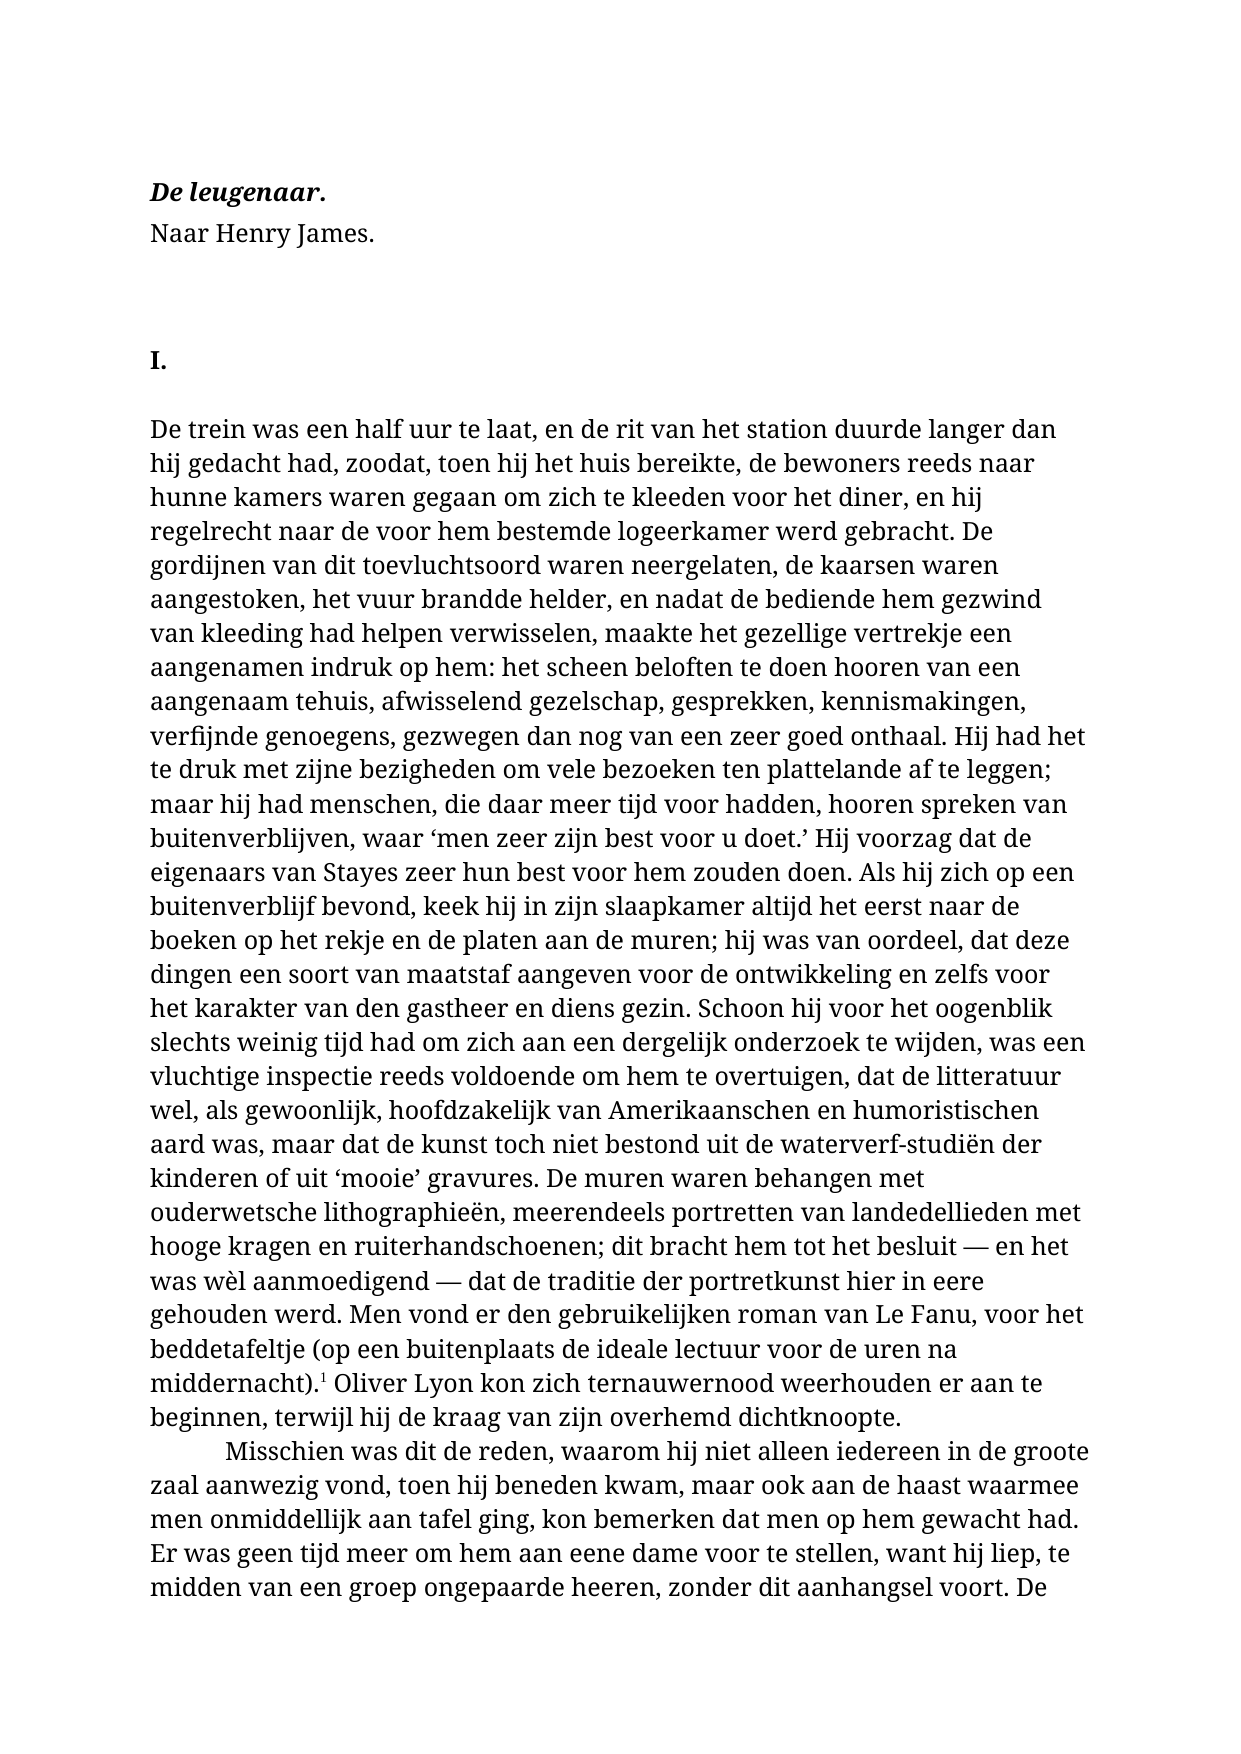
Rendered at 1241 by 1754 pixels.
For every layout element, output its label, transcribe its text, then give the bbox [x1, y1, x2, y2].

subtitle De leugenaar. [150, 175, 1090, 209]
subtitle I. [150, 342, 1090, 377]
text De trein was een half uur te laat, en de rit van het station duurde langer dan hij gedacht had, zoodat, toen hij het huis bereikte, de bewoners reeds naar hunne kamers waren gegaan om zich te kleeden voor het diner, en hij regelrecht naar de voor hem bestemde logeerkamer werd gebracht. De gordijnen van dit toevluchtsoord waren neergelaten, de kaarsen waren aangestoken, het vuur brandde helder, en nadat de bediende hem gezwind van kleeding had helpen verwisselen, maakte het gezellige vertrekje een aangenamen indruk op hem: het scheen beloften te doen hooren van een aangenaam tehuis, afwisselend gezelschap, gesprekken, kennismakingen, verfijnde genoegens, gezwegen dan nog van een zeer goed onthaal. Hij had het te druk met zijne bezigheden om vele bezoeken ten plattelande af te leggen; maar hij had menschen, die daar meer tijd voor hadden, hooren spreken van buitenverblijven, waar ‘men zeer zijn best voor u doet.’ Hij voorzag dat de eigenaars van Stayes zeer hun best voor hem zouden doen. Als hij zich op een buitenverblijf bevond, keek hij in zijn slaapkamer altijd het eerst naar de boeken op het rekje en de platen aan de muren; hij was van oordeel, dat deze dingen een soort van maatstaf aangeven voor de ontwikkeling en zelfs voor het karakter van den gastheer en diens gezin. Schoon hij voor het oogenblik slechts weinig tijd had om zich aan een dergelijk onderzoek te wijden, was een vluchtige inspectie reeds voldoende om hem te overtuigen, dat de litteratuur wel, als gewoonlijk, hoofdzakelijk van Amerikaanschen en humoristischen aard was, maar dat de kunst toch niet bestond uit de waterverf-studiën der kinderen of uit ‘mooie’ gravures. De muren waren behangen met ouderwetsche lithographieën, meerendeels portretten van landedellieden met hooge kragen en ruiterhandschoenen; dit bracht hem tot het besluit — en het was wèl aanmoedigend — dat de traditie der portretkunst hier in eere gehouden werd. Men vond er den gebruikelijken roman van Le Fanu, voor het beddetafeltje (op een buitenplaats de ideale lectuur voor de uren na middernacht). Oliver Lyon kon zich ternauwernood weerhouden er aan te beginnen, terwijl hij de kraag van zijn overhemd dichtknoopte. [150, 412, 1090, 1433]
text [150, 1433, 1090, 1604]
text Naar Henry James. [150, 215, 1090, 249]
